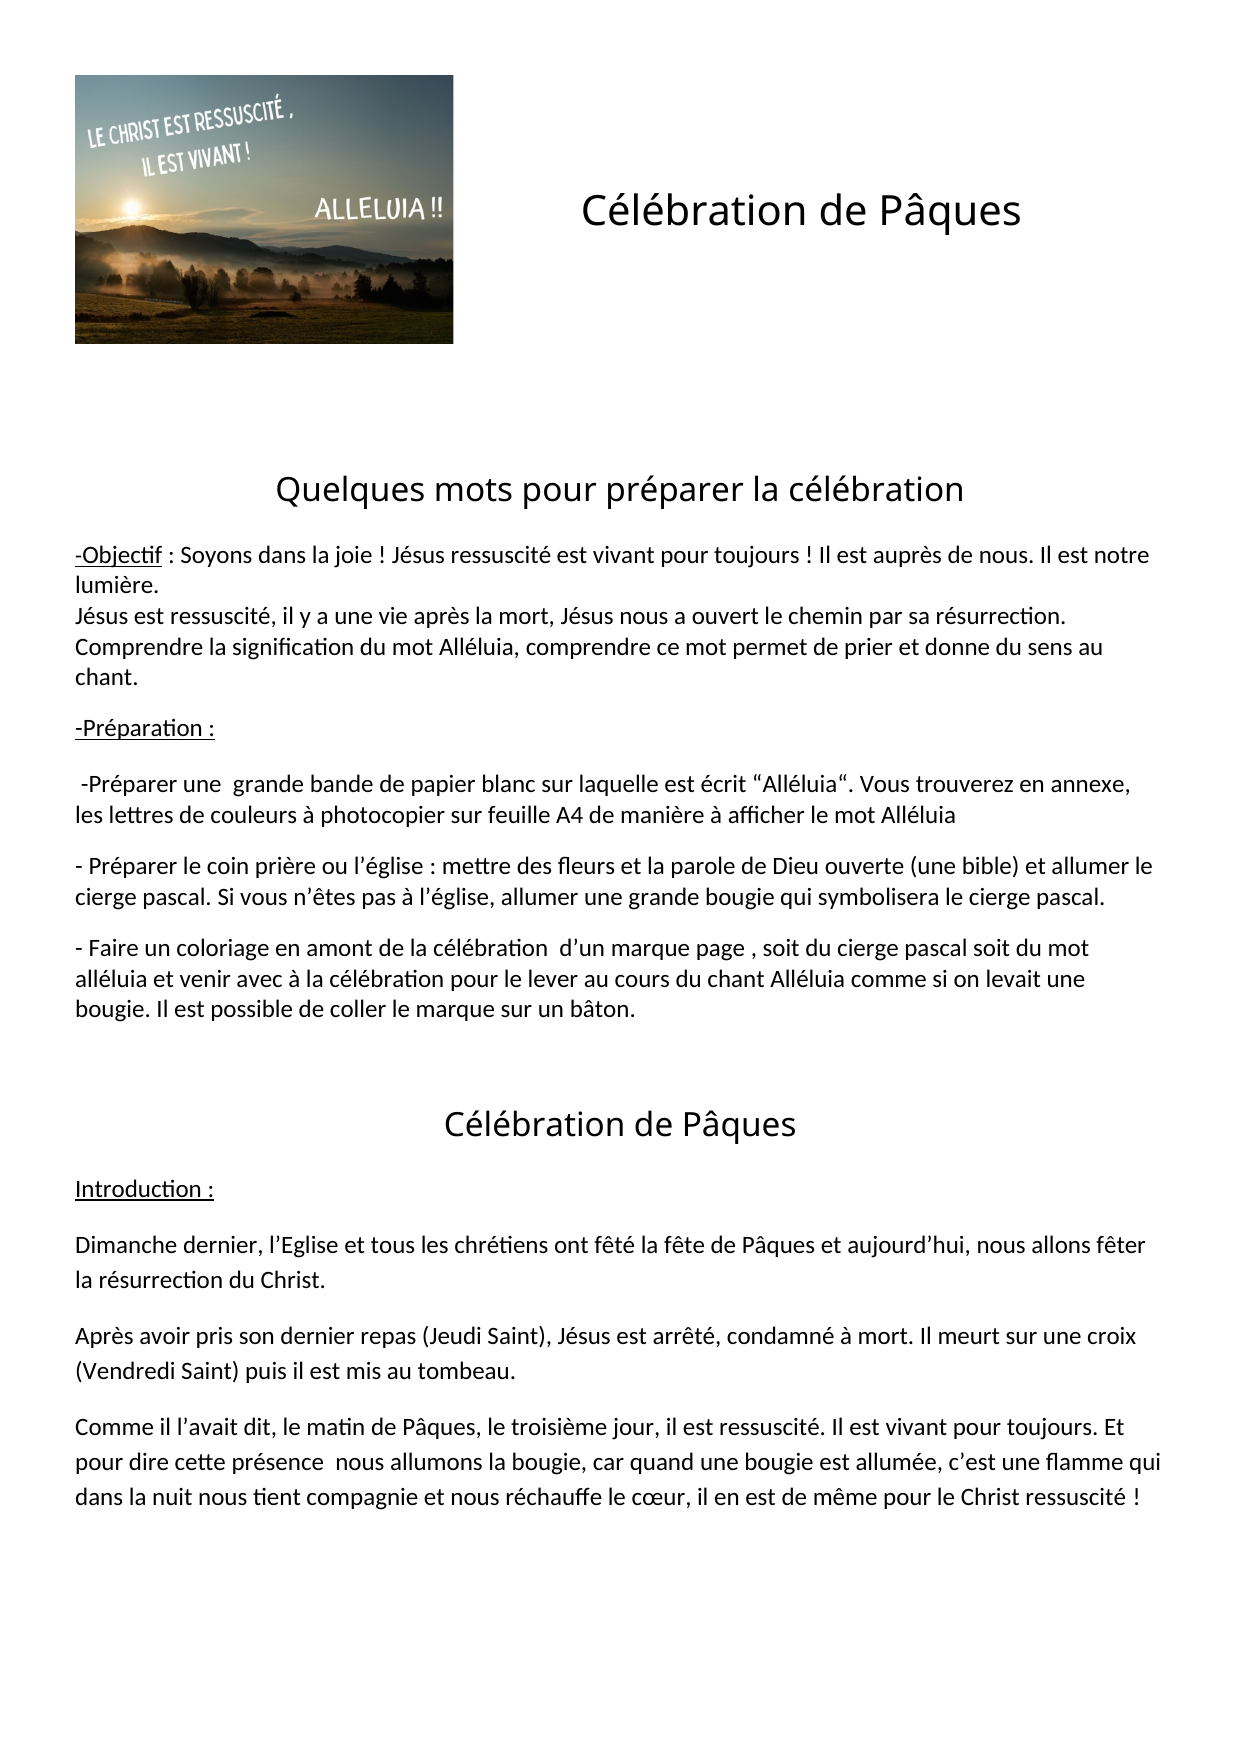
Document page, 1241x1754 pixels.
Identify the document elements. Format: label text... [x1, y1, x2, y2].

text -Préparer une grande bande de papier blanc sur laquelle est écrit “Alléluia“. Vous trouverez en annexe, les lettres de couleurs à photocopier sur feuille A4 de manière à afficher le mot Alléluia [75, 768, 1165, 829]
text -Préparation : [75, 713, 1165, 743]
text Introduction : [75, 1173, 1165, 1204]
text - Faire un coloriage en amont de la célébration d’un marque page , soit du cierge pascal soit du mot alléluia et venir avec à la célébration pour le lever au cours du chant Alléluia comme si on levait une bougie. Il est possible de coller le marque sur un bâton. [75, 932, 1165, 1024]
text - Préparer le coin prière ou l’église : mettre des fleurs et la parole de Dieu ouverte (une bible) et allumer le cierge pascal. Si vous n’êtes pas à l’église, allumer une grande bougie qui symbolisera le cierge pascal. [75, 850, 1165, 911]
text Jésus est ressuscité, il y a une vie après la mort, Jésus nous a ouvert le chemin par sa résurrection. [75, 600, 1165, 631]
text Quelques mots pour préparer la célébration [75, 466, 1165, 512]
text -Objectif : Soyons dans la joie ! Jésus ressuscité est vivant pour toujours ! Il est auprès de nous. Il est notre lumière. [75, 539, 1165, 600]
text Dimanche dernier, l’Eglise et tous les chrétiens ont fêté la fête de Pâques et aujourd’hui, nous allons fêter la résurrection du Christ. [75, 1229, 1165, 1295]
text Comprendre la signification du mot Alléluia, comprendre ce mot permet de prier et donne du sens au chant. [75, 631, 1165, 692]
picture [75, 75, 454, 344]
text Célébration de Pâques [454, 181, 1165, 238]
text Comme il l’avait dit, le matin de Pâques, le troisième jour, il est ressuscité. Il est vivant pour toujours. Et pour dire cette présence nous allumons la bougie, car quand une bougie est allumée, c’est une flamme qui dans la nuit nous tient compagnie et nous réchauffe le cœur, il en est de même pour le Christ ressuscité ! [75, 1411, 1165, 1511]
text Après avoir pris son dernier repas (Jeudi Saint), Jésus est arrêté, condamné à mort. Il meurt sur une croix (Vendredi Saint) puis il est mis au tombeau. [75, 1320, 1165, 1386]
text Célébration de Pâques [75, 1100, 1165, 1146]
